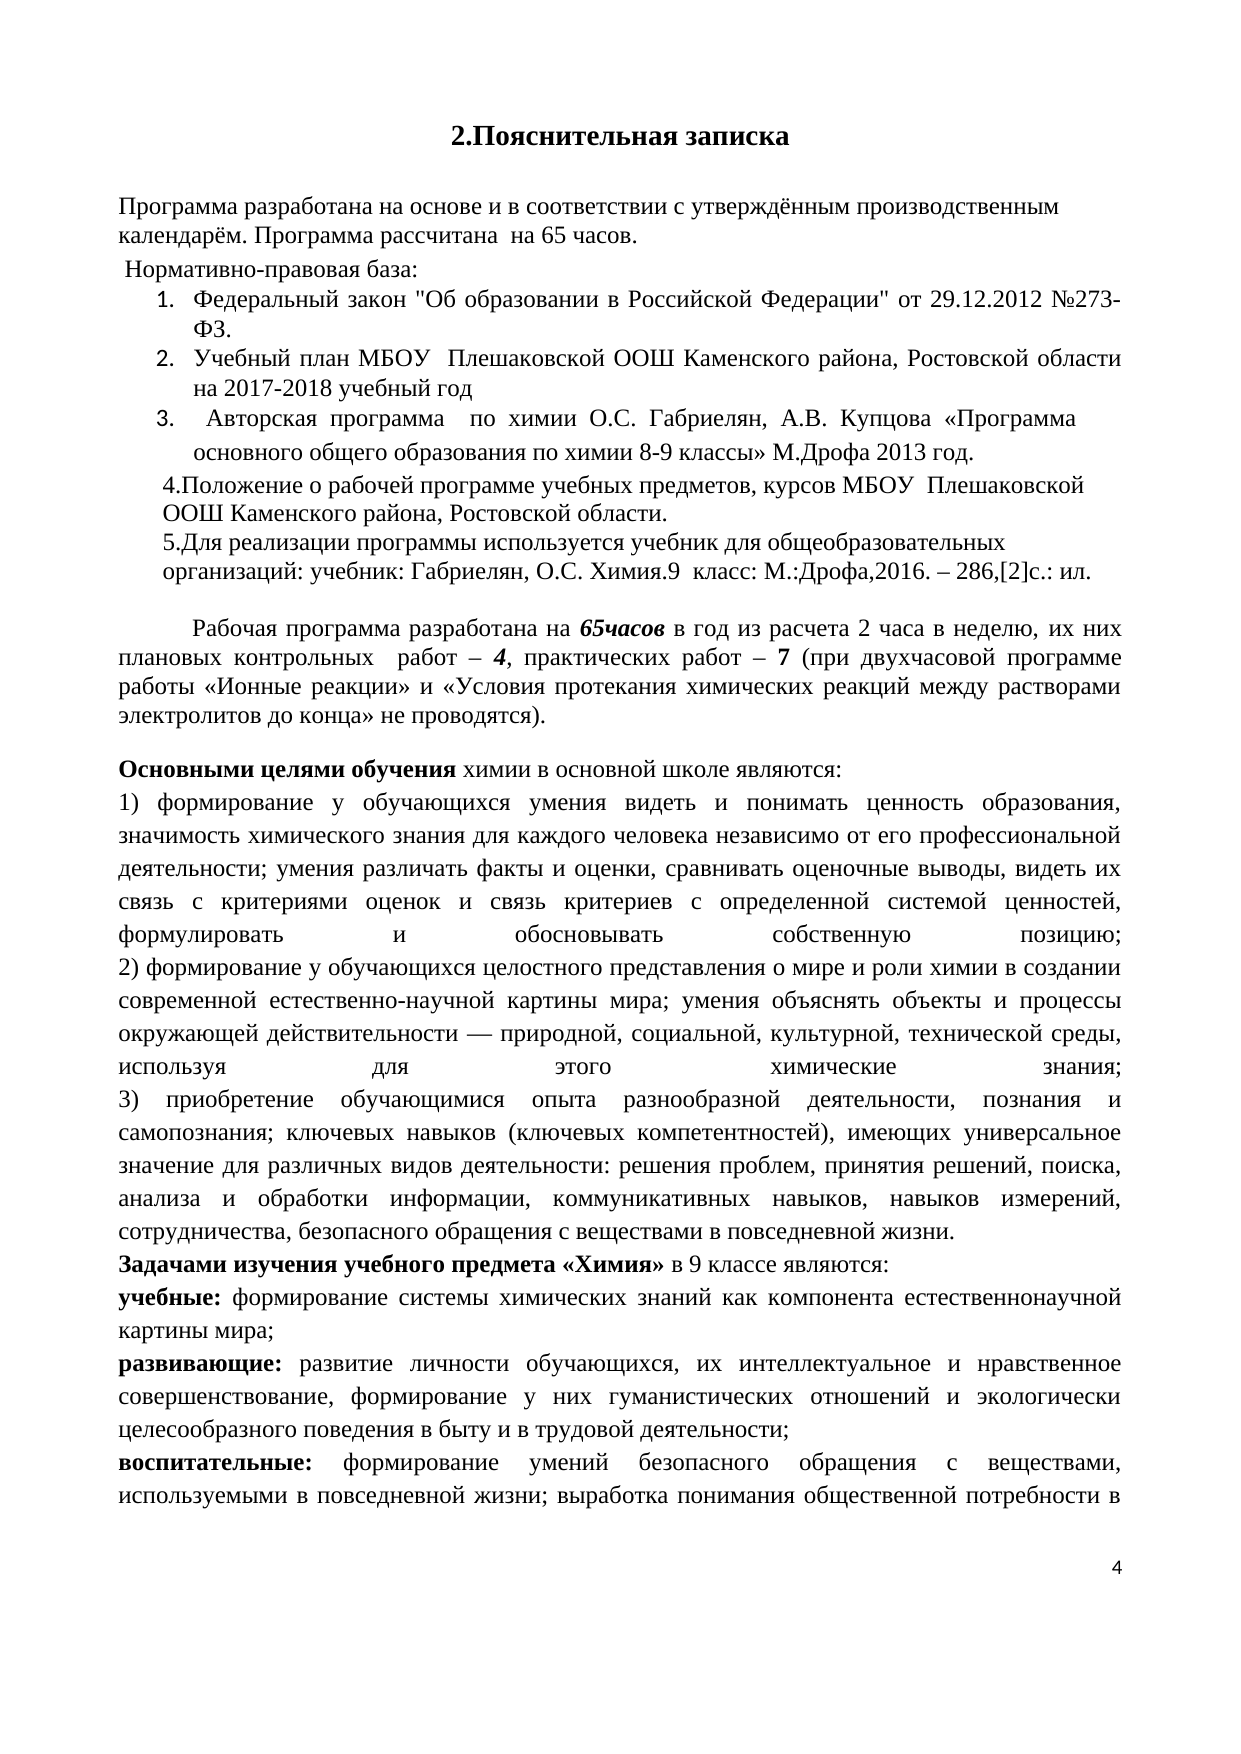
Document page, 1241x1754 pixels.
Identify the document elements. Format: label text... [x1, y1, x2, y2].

text 2.Пояснительная записка [118, 118, 1122, 152]
list Федеральный закон "Об образовании в Российской Федерации" от 29.12.2012 №273-ФЗ. [156, 283, 1122, 343]
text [118, 1447, 1122, 1509]
list Авторская программа по химии О.С. Габриелян, А.В. Купцова «Программа основного общего образования по химии 8-9 классы» М.Дрофа 2013 год. [156, 402, 1078, 465]
text Задачами изучения учебного предмета «Химия» в 9 классе являются: [118, 1249, 1122, 1278]
text Рабочая программа разработана на 65часов в год из расчета 2 часа в неделю, их них плановых контрольных работ – 4, практических работ – 7 (при двухчасовой программе работы «Ионные реакции» и «Условия протекания химических реакций между растворами электролитов до конца» не проводятся). [118, 613, 1122, 728]
text 5.Для реализации программы используется учебник для общеобразовательных организаций: учебник: Габриелян, О.С. Химия.9 класс: М.:Дрофа,2016. – 286,[2]с.: ил. [162, 527, 1122, 585]
text 1) формирование у обучающихся умения видеть и понимать ценность образования, значимость химического знания для каждого человека независимо от его профессиональной деятельности; умения различать факты и оценки, сравнивать оценочные выводы, видеть их связь с критериями оценок и связь критериев с определенной системой ценностей, формулировать и обосновывать собственную позицию; 2) формирование у обучающихся целостного представления о мире и роли химии в создании современной естественно-научной картины мира; умения объяснять объекты и процессы окружающей действительности — природной, социальной, культурной, технической среды, используя для этого химические знания; 3) приобретение обучающимися опыта разнообразной деятельности, познания и самопознания; ключевых навыков (ключевых компетентностей), имеющих универсальное значение для различных видов деятельности: решения проблем, принятия решений, поиска, анализа и обработки информации, коммуникативных навыков, навыков измерений, сотрудничества, безопасного обращения с веществами в повседневной жизни. [118, 787, 1122, 1245]
list Учебный план МБОУ Плешаковской ООШ Каменского района, Ростовской области на 2017-2018 учебный год [156, 343, 1122, 402]
text учебные: формирование системы химических знаний как компонента естественнонаучной картины мира; [118, 1282, 1122, 1344]
text 4.Положение о рабочей программе учебных предметов, курсов МБОУ Плешаковской ООШ Каменского района, Ростовской области. [162, 470, 1122, 527]
text Программа разработана на основе и в соответствии с утверждённым производственным календарём. Программа рассчитана на 65 часов. [118, 191, 1122, 249]
text Основными целями обучения химии в основной школе являются: [118, 754, 1122, 783]
text Нормативно-правовая база: [118, 254, 1122, 283]
text развивающие: развитие личности обучающихся, их интеллектуальное и нравственное совершенствование, формирование у них гуманистических отношений и экологически целесообразного поведения в быту и в трудовой деятельности; [118, 1348, 1122, 1443]
